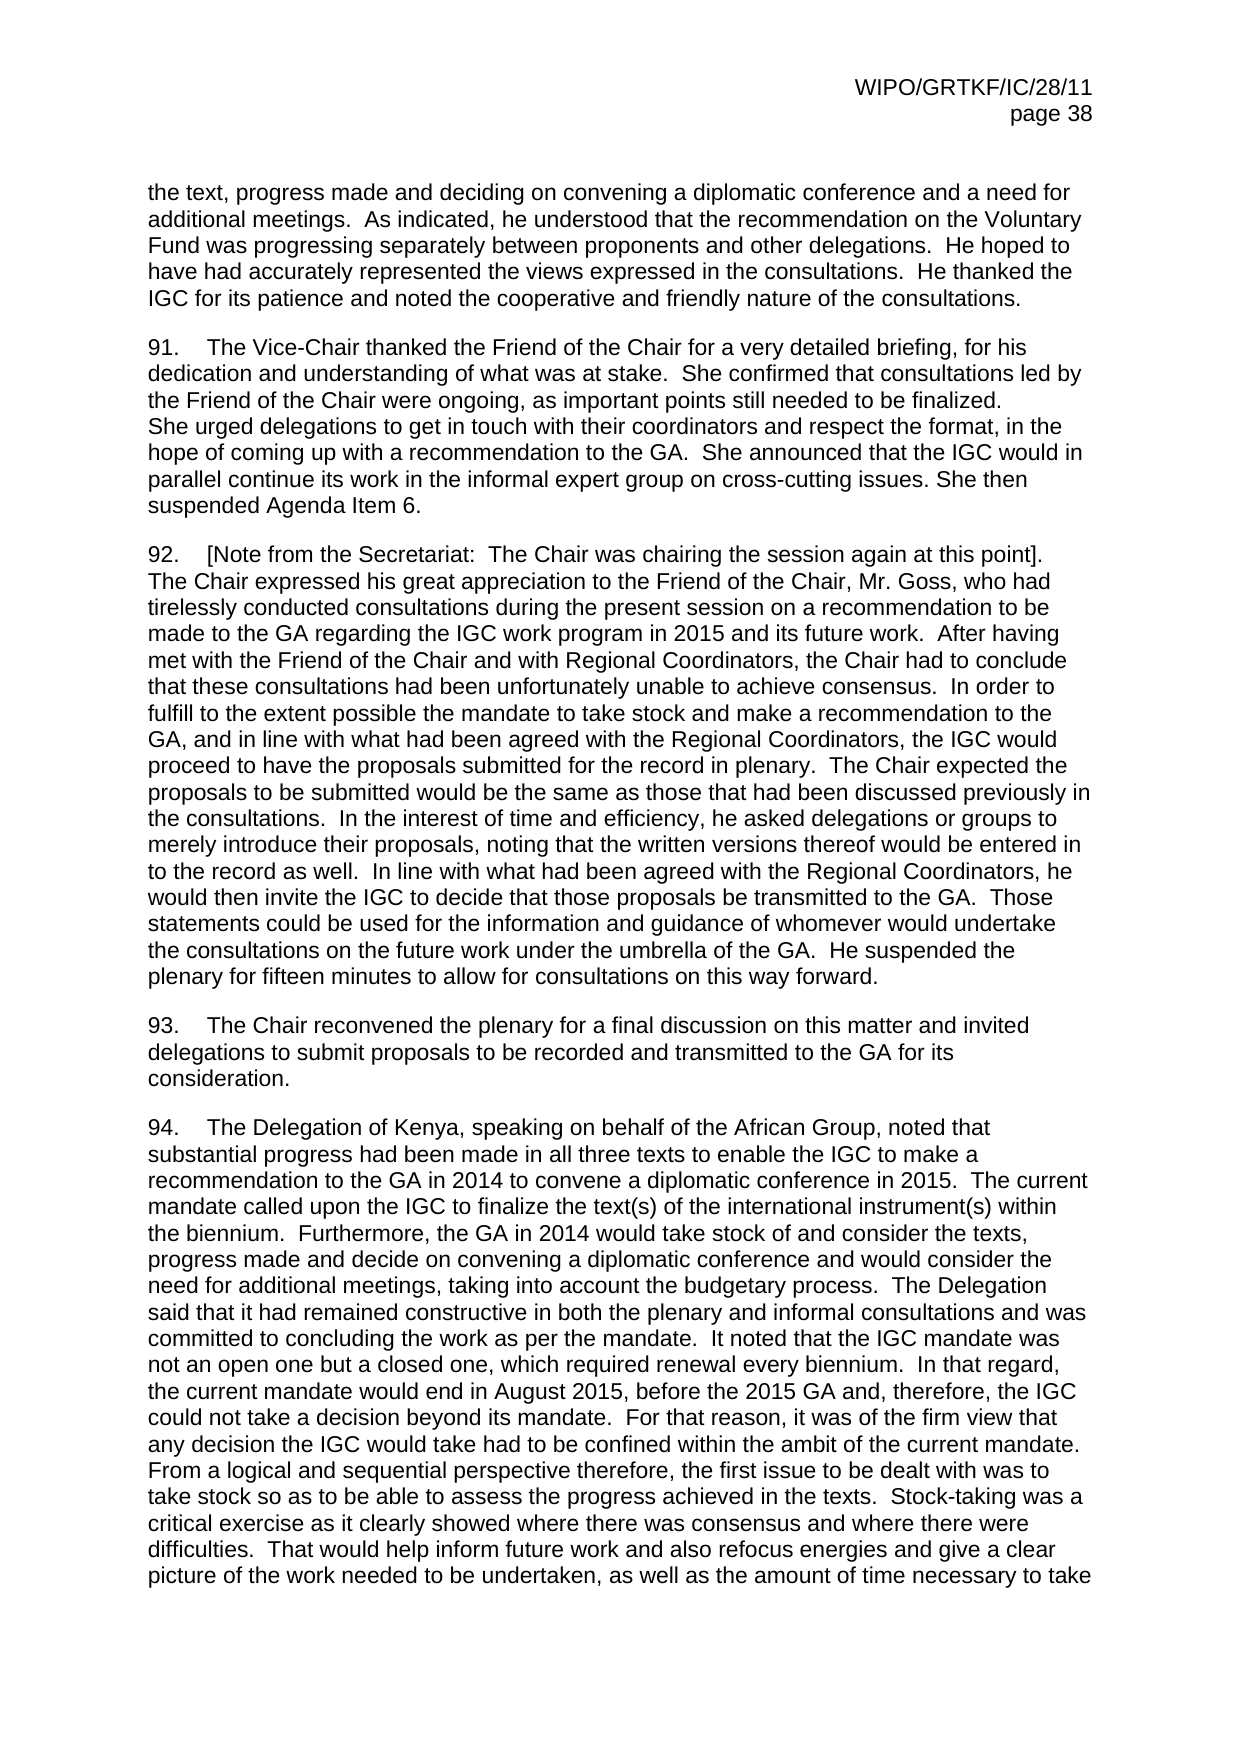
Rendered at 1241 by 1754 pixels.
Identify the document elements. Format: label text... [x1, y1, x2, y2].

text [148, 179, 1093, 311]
text The Vice-Chair thanked the Friend of the Chair for a very detailed briefing, for his dedication and understanding of what was at stake. She confirmed that consultations led by the Friend of the Chair were ongoing, as important points still needed to be finalized. She urged delegations to get in touch with their coordinators and respect the format, in the hope of coming up with a recommendation to the GA. She announced that the IGC would in parallel continue its work in the informal expert group on cross-cutting issues. She then suspended Agenda Item 6. [148, 334, 1093, 518]
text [148, 1114, 1093, 1589]
text [Note from the Secretariat: The Chair was chairing the session again at this point]. The Chair expressed his great appreciation to the Friend of the Chair, Mr. Goss, who had tirelessly conducted consultations during the present session on a recommendation to be made to the GA regarding the IGC work program in 2015 and its future work. After having met with the Friend of the Chair and with Regional Coordinators, the Chair had to conclude that these consultations had been unfortunately unable to achieve consensus. In order to fulfill to the extent possible the mandate to take stock and make a recommendation to the GA, and in line with what had been agreed with the Regional Coordinators, the IGC would proceed to have the proposals submitted for the record in plenary. The Chair expected the proposals to be submitted would be the same as those that had been discussed previously in the consultations. In the interest of time and efficiency, he asked delegations or groups to merely introduce their proposals, noting that the written versions thereof would be entered in to the record as well. In line with what had been agreed with the Regional Coordinators, he would then invite the IGC to decide that those proposals be transmitted to the GA. Those statements could be used for the information and guidance of whomever would undertake the consultations on the future work under the umbrella of the GA. He suspended the plenary for fifteen minutes to allow for consultations on this way forward. [148, 541, 1093, 989]
text The Chair reconvened the plenary for a final discussion on this matter and invited delegations to submit proposals to be recorded and transmitted to the GA for its consideration. [148, 1012, 1093, 1091]
